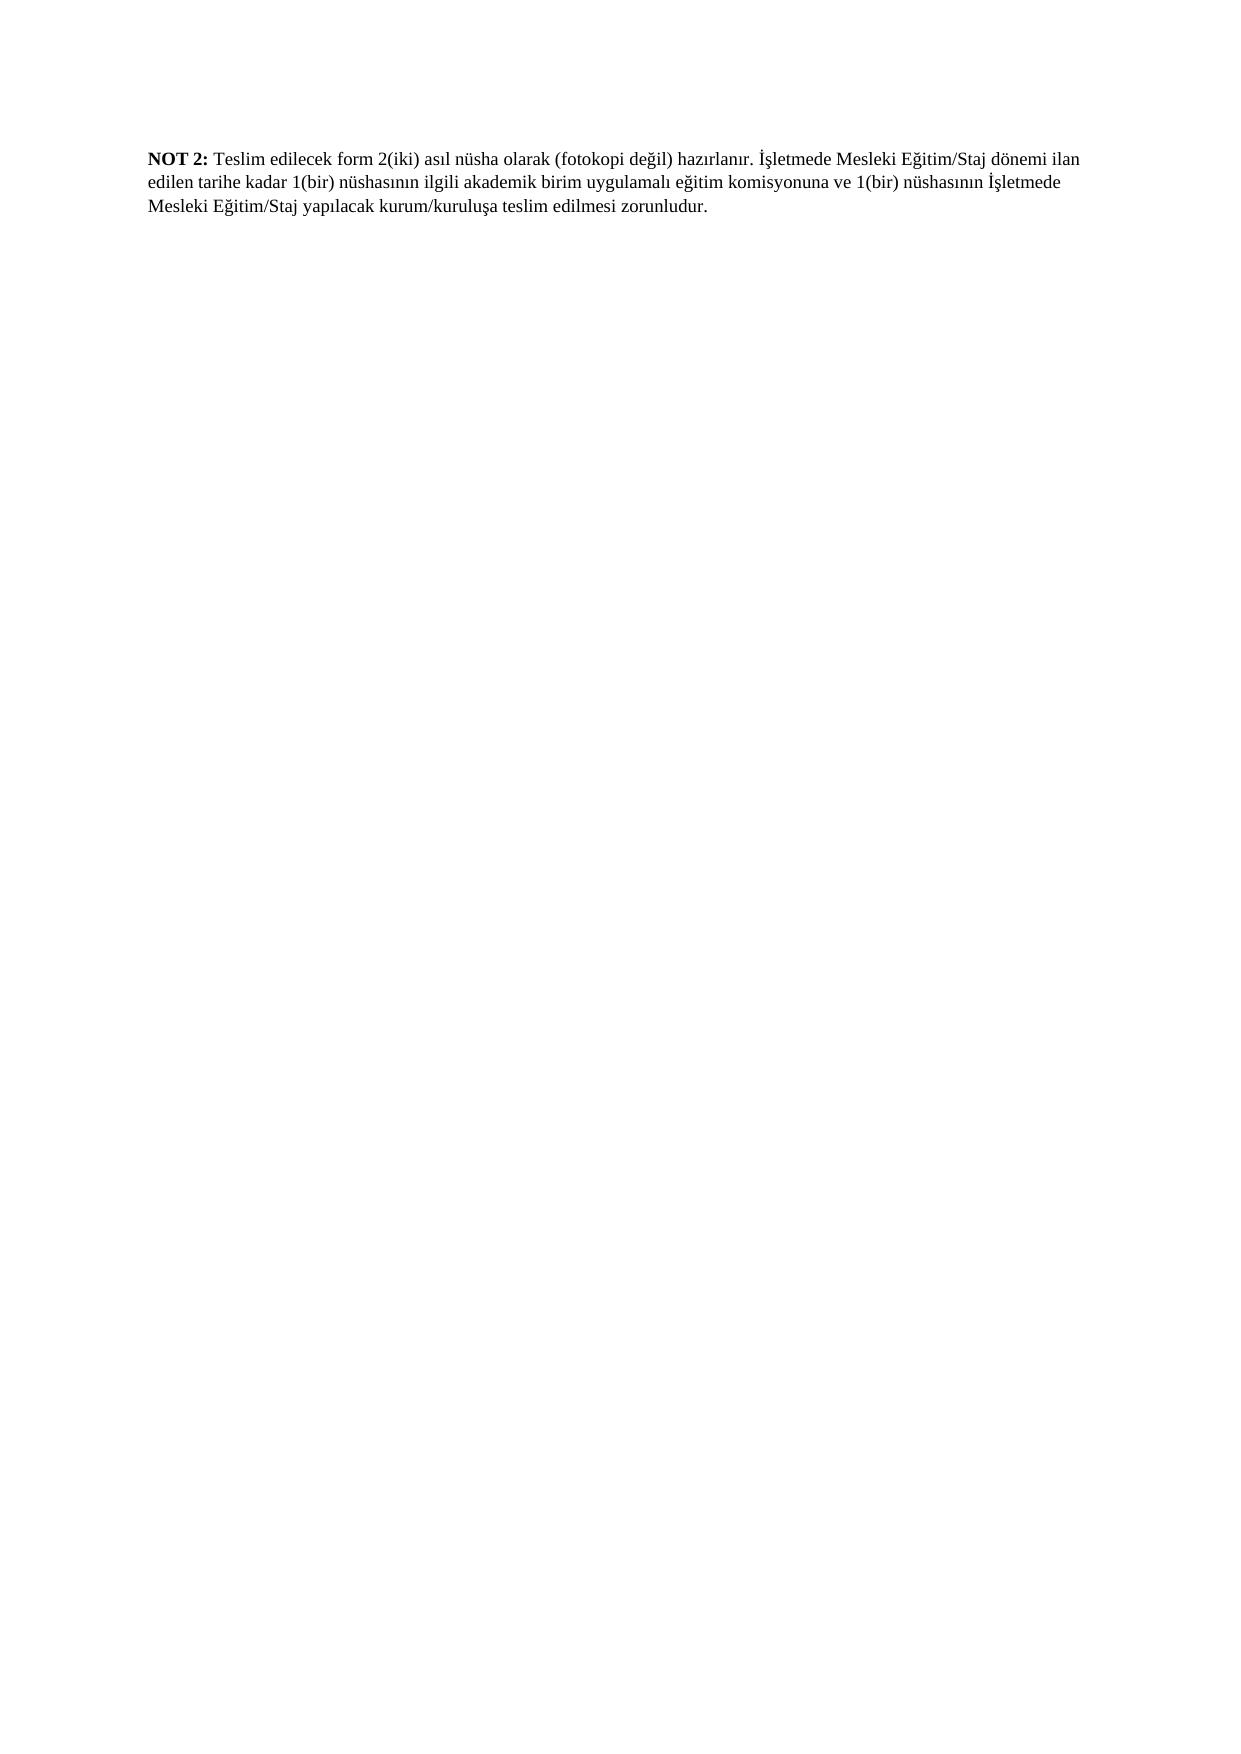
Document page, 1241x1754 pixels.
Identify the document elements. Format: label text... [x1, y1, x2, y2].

text NOT 2: Teslim edilecek form 2(iki) asıl nüsha olarak (fotokopi değil) hazırlanır. İşletmede Mesleki Eğitim/Staj dönemi ilan edilen tarihe kadar 1(bir) nüshasının ilgili akademik birim uygulamalı eğitim komisyonuna ve 1(bir) nüshasının İşletmede Mesleki Eğitim/Staj yapılacak kurum/kuruluşa teslim edilmesi zorunludur. [148, 148, 1093, 217]
